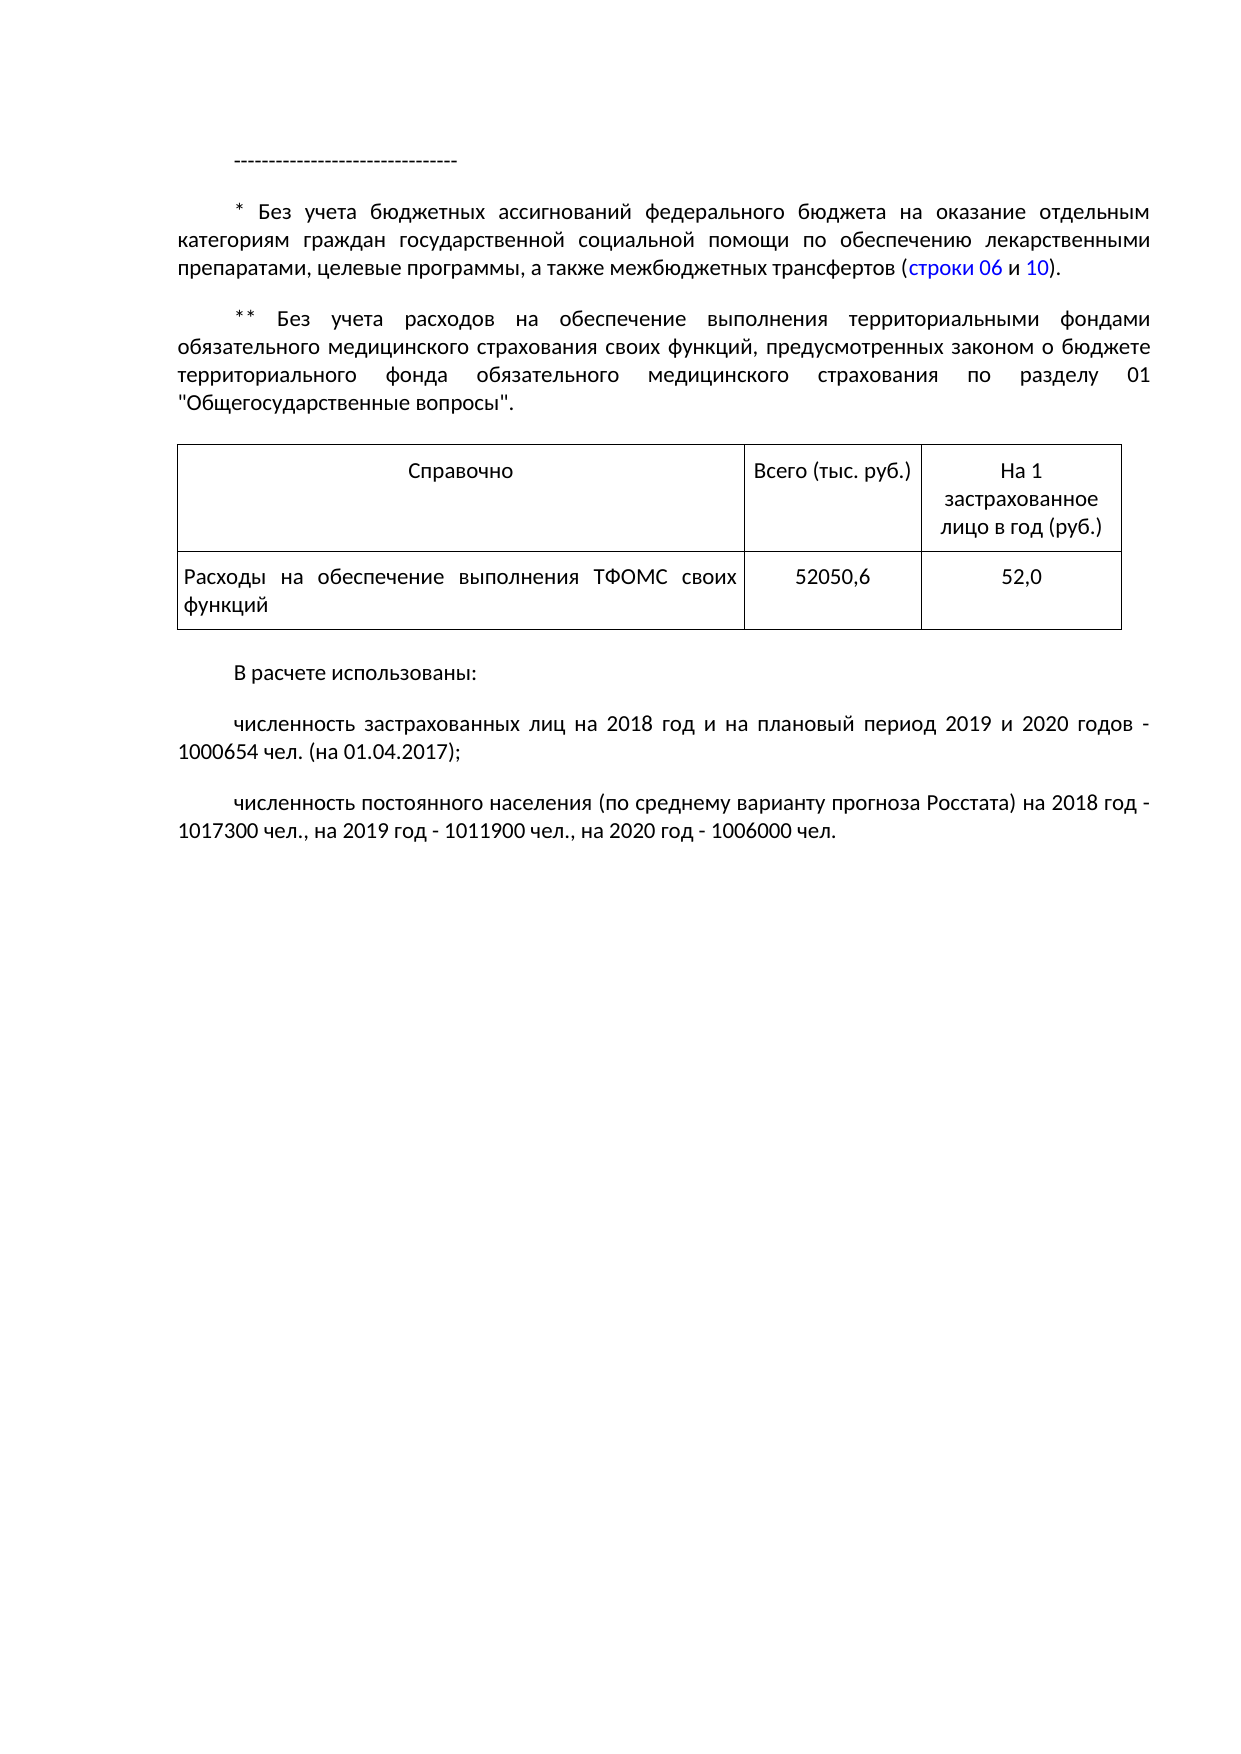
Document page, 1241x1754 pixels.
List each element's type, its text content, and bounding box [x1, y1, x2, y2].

table_header Всего (тыс. руб.) [745, 445, 921, 551]
text численность постоянного населения (по среднему варианту прогноза Росстата) на 2018 год - 1017300 чел., на 2019 год - 1011900 чел., на 2020 год - 1006000 чел. [177, 788, 1152, 844]
table_cell 52,0 [922, 552, 1121, 629]
table_cell 52050,6 [745, 552, 921, 629]
text -------------------------------- [177, 146, 1152, 174]
text * Без учета бюджетных ассигнований федерального бюджета на оказание отдельным категориям граждан государственной социальной помощи по обеспечению лекарственными препаратами, целевые программы, а также межбюджетных трансфертов (строки 06 и 10). [177, 197, 1152, 281]
text численность застрахованных лиц на 2018 год и на плановый период 2019 и 2020 годов - 1000654 чел. (на 01.04.2017); [177, 709, 1152, 765]
table_cell Расходы на обеспечение выполнения ТФОМС своих функций [178, 552, 744, 629]
table_header На 1 застрахованное лицо в год (руб.) [922, 445, 1121, 551]
table_header Справочно [178, 445, 744, 551]
text В расчете использованы: [177, 658, 1152, 686]
text ** Без учета расходов на обеспечение выполнения территориальными фондами обязательного медицинского страхования своих функций, предусмотренных законом о бюджете территориального фонда обязательного медицинского страхования по разделу 01 "Общегосударственные вопросы". [177, 304, 1152, 416]
